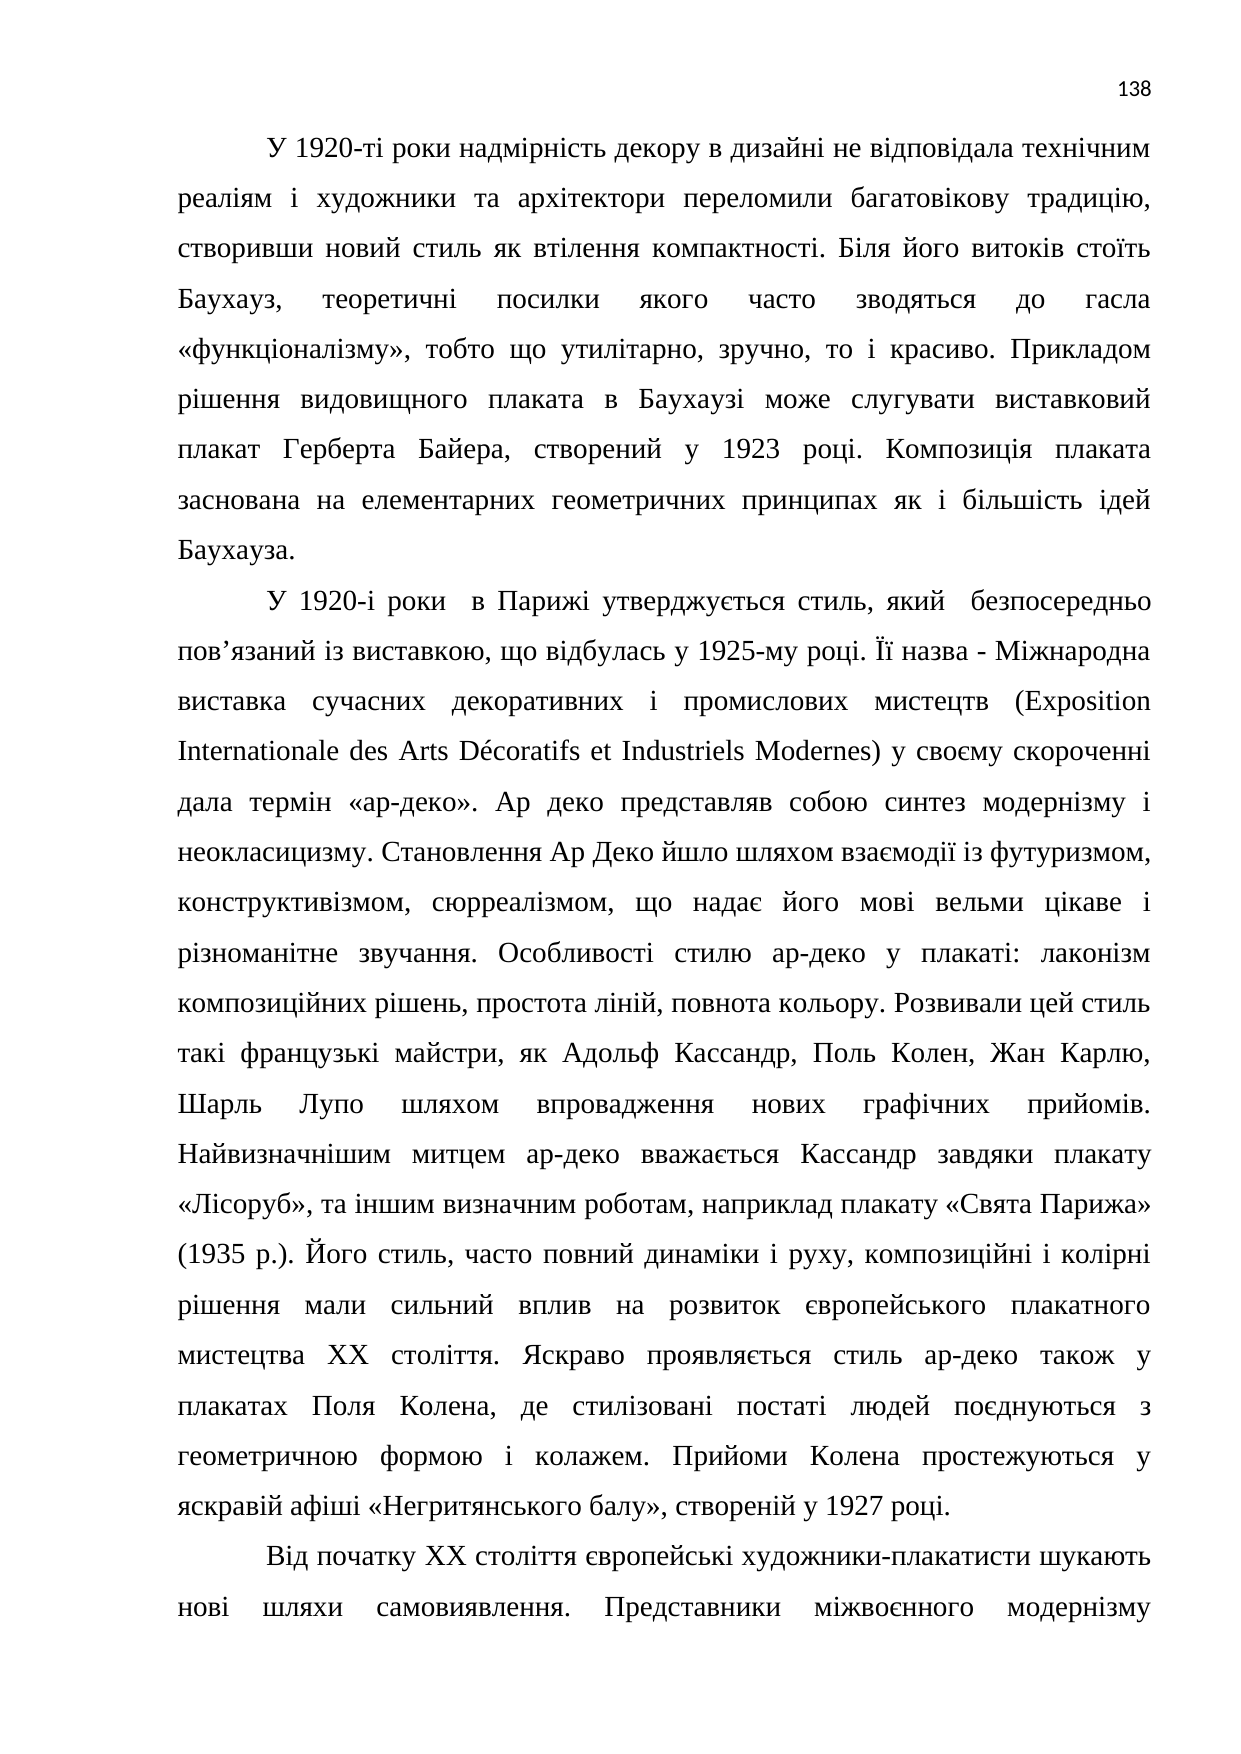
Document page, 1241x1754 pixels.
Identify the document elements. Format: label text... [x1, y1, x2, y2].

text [177, 1538, 1152, 1622]
text У 1920-і роки в Парижі утверджується стиль, який безпосередньо пов’язаний із виставкою, що відбулась у 1925-му році. Її назва - Міжнародна виставка сучасних декоративних і промислових мистецтв (Exposition Internationale des Arts Décoratifs et Industriels Modernes) у своєму скороченні дала термін «ар-деко». Ар деко представляв собою синтез модернізму і неокласицизму. Становлення Ар Деко йшло шляхом взаємодії із футуризмом, конструктивізмом, сюрреалізмом, що надає його мові вельми цікаве і різноманітне звучання. Особливості стилю ар-деко у плакаті: лаконізм композиційних рішень, простота ліній, повнота кольору. Розвивали цей стиль такі французькі майстри, як Адольф Кассандр, Поль Колен, Жан Карлю, Шарль Лупо шляхом впровадження нових графічних прийомів. Найвизначнішим митцем ар-деко вважається Кассандр завдяки плакату «Лісоруб», та іншим визначним роботам, наприклад плакату «Свята Парижа» (1935 р.). Його стиль, часто повний динаміки і руху, композиційні і колірні рішення мали сильний вплив на розвиток європейського плакатного мистецтва ХХ століття. Яскраво проявляється стиль ар-деко також у плакатах Поля Колена, де стилізовані постаті людей поєднуються з геометричною формою і колажем. Прийоми Колена простежуються у яскравій афіші «Негритянського балу», створеній у 1927 році. [177, 583, 1152, 1522]
text У 1920-ті роки надмірність декору в дизайні не відповідала технічним реаліям і художники та архітектори переломили багатовікову традицію, створивши новий стиль як втілення компактності. Біля його витоків стоїть Баухауз, теоретичні посилки якого часто зводяться до гасла «функціоналізму», тобто що утилітарно, зручно, то і красиво. Прикладом рішення видовищного плаката в Баухаузі може слугувати виставковий плакат Герберта Байера, створений у 1923 році. Композиція плаката заснована на елементарних геометричних принципах як і більшість ідей Баухауза. [177, 130, 1152, 566]
